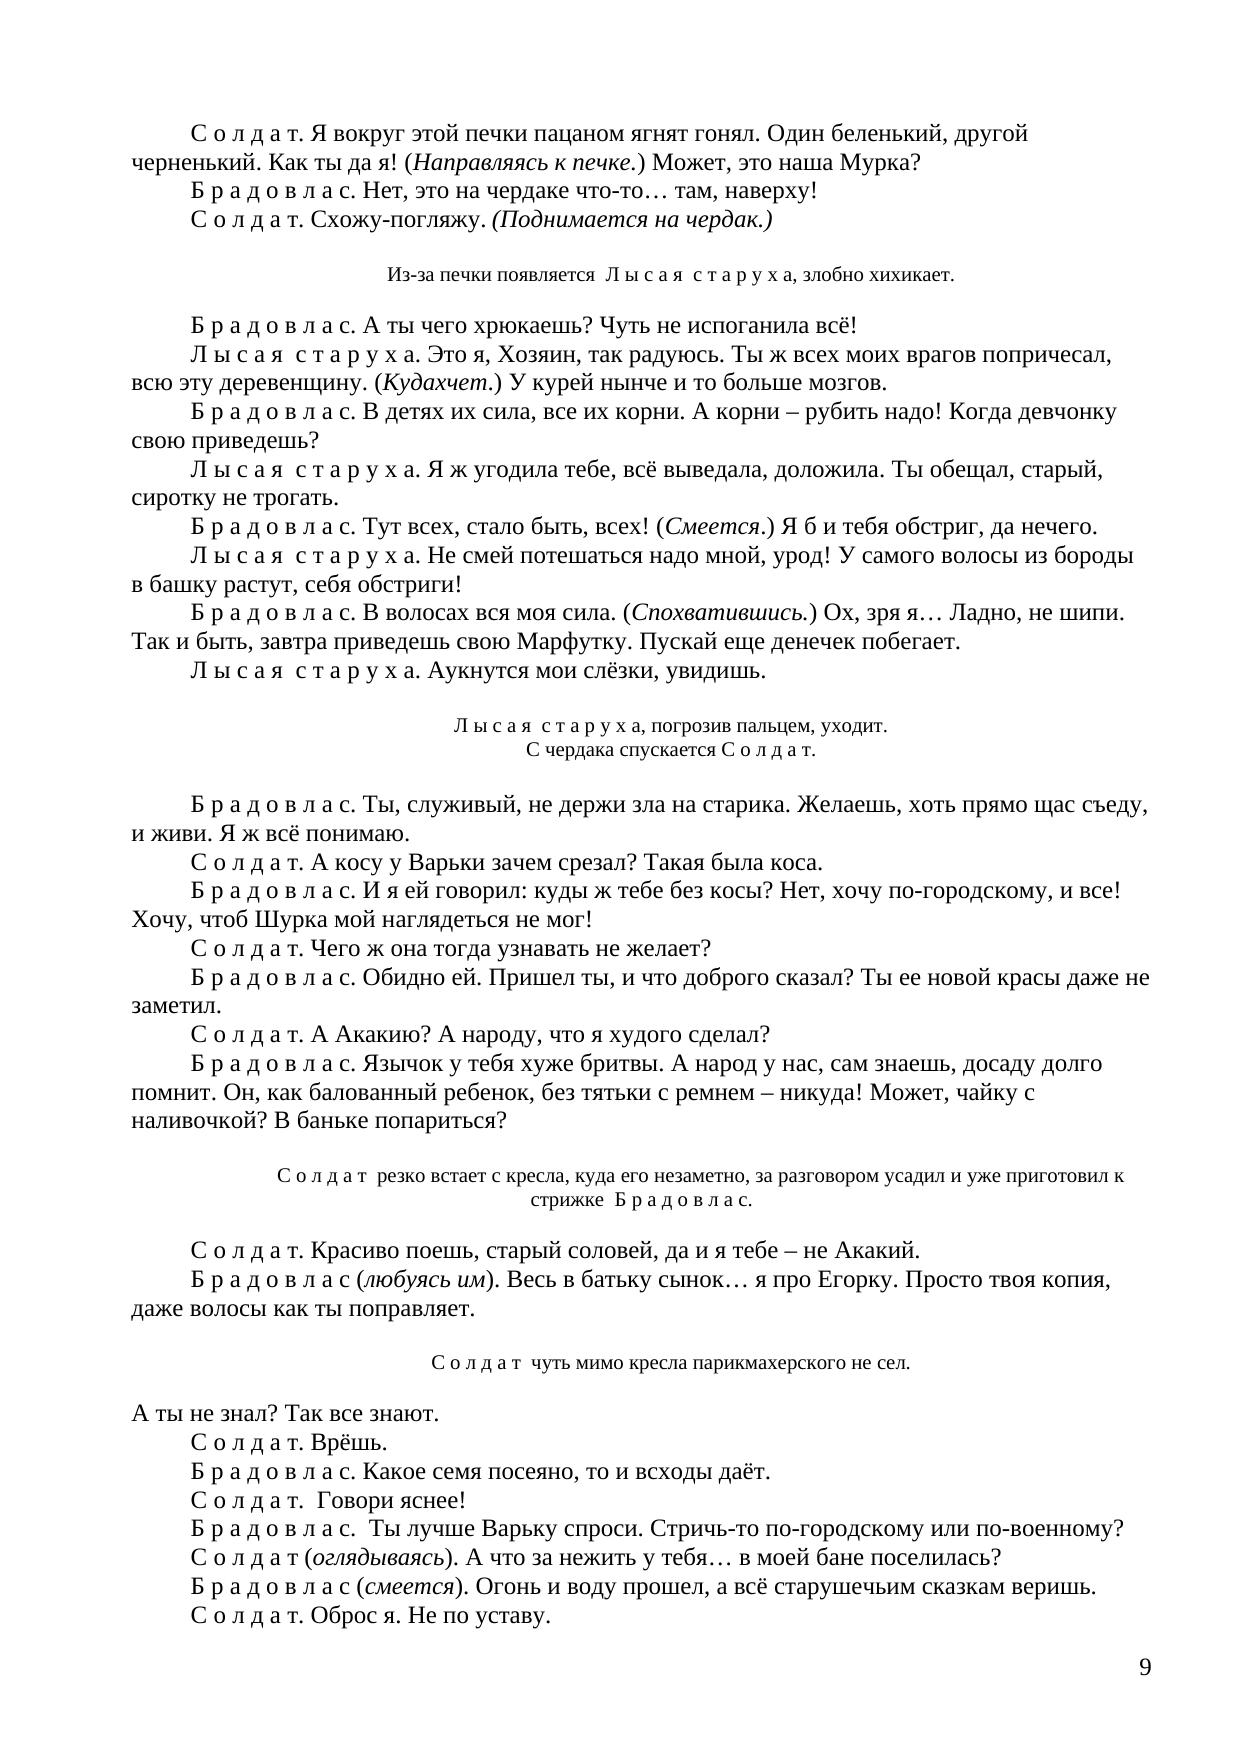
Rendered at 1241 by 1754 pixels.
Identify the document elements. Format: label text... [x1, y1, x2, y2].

text С о л д а т резко встает с кресла, куда его незаметно, за разговором усадил и уже приготовил к стрижке Б р а д о в л а с. [131, 1163, 1152, 1211]
text С о л д а т. Чего ж она тогда узнавать не желает? [131, 933, 1152, 962]
text С о л д а т чуть мимо кресла парикмахерского не сел. [131, 1350, 1152, 1374]
text Л ы с а я с т а р у х а, погрозив пальцем, уходит. [131, 712, 1152, 737]
text С о л д а т. А Акакию? А народу, что я худого сделал? [131, 1019, 1152, 1048]
text Б р а д о в л а с. Нет, это на чердаке что-то… там, наверху! [131, 176, 1152, 204]
text С о л д а т. Красиво поешь, старый соловей, да и я тебе – не Акакий. [131, 1235, 1152, 1264]
text Л ы с а я с т а р у х а. Не смей потешаться надо мной, урод! У самого волосы из бороды в башку растут, себя обстриги! [131, 540, 1152, 597]
text Б р а д о в л а с. Ты лучше Варьку спроси. Стричь-то по-городскому или по-военному? [131, 1513, 1152, 1542]
text Л ы с а я с т а р у х а. Это я, Хозяин, так радуюсь. Ты ж всех моих врагов попричесал, всю эту деревенщину. (Кудахчет.) У курей нынче и то больше мозгов. [131, 339, 1152, 396]
text Л ы с а я с т а р у х а. Аукнутся мои слёзки, увидишь. [131, 655, 1152, 684]
text Б р а д о в л а с. Какое семя посеяно, то и всходы даёт. [131, 1456, 1152, 1485]
text Б р а д о в л а с. В детях их сила, все их корни. А корни – рубить надо! Когда девчонку свою приведешь? [131, 396, 1152, 454]
text С о л д а т (оглядываясь). А что за нежить у тебя… в моей бане поселилась? [131, 1542, 1152, 1571]
text С о л д а т. Я вокруг этой печки пацаном ягнят гонял. Один беленький, другой черненький. Как ты да я! (Направляясь к печке.) Может, это наша Мурка? [131, 118, 1152, 176]
text С чердака спускается С о л д а т. [131, 737, 1152, 761]
text А ты не знал? Так все знают. [131, 1398, 1152, 1427]
text Б р а д о в л а с (любуясь им). Весь в батьку сынок… я про Егорку. Просто твоя копия, даже волосы как ты поправляет. [131, 1264, 1152, 1322]
text С о л д а т. Оброс я. Не по уставу. [131, 1600, 1152, 1628]
text Б р а д о в л а с. Тут всех, стало быть, всех! (Смеется.) Я б и тебя обстриг, да нечего. [131, 511, 1152, 540]
text С о л д а т. Врёшь. [131, 1427, 1152, 1456]
text Б р а д о в л а с. И я ей говорил: куды ж тебе без косы? Нет, хочу по-городскому, и все! Хочу, чтоб Шурка мой наглядеться не мог! [131, 876, 1152, 933]
text Б р а д о в л а с. Язычок у тебя хуже бритвы. А народ у нас, сам знаешь, досаду долго помнит. Он, как балованный ребенок, без тятьки с ремнем – никуда! Может, чайку с наливочкой? В баньке попариться? [131, 1048, 1152, 1134]
text Б р а д о в л а с. Ты, служивый, не держи зла на старика. Желаешь, хоть прямо щас съеду, и живи. Я ж всё понимаю. [131, 789, 1152, 847]
text Из-за печки появляется Л ы с а я с т а р у х а, злобно хихикает. [131, 262, 1152, 286]
text Б р а д о в л а с. А ты чего хрюкаешь? Чуть не испоганила всё! [131, 310, 1152, 339]
text С о л д а т. Говори яснее! [131, 1485, 1152, 1513]
text Л ы с а я с т а р у х а. Я ж угодила тебе, всё выведала, доложила. Ты обещал, старый, сиротку не трогать. [131, 454, 1152, 511]
text С о л д а т. А косу у Варьки зачем срезал? Такая была коса. [131, 847, 1152, 876]
text С о л д а т. Схожу-погляжу. (Поднимается на чердак.) [131, 204, 1152, 233]
text Б р а д о в л а с. Обидно ей. Пришел ты, и что доброго сказал? Ты ее новой красы даже не заметил. [131, 962, 1152, 1019]
text Б р а д о в л а с. В волосах вся моя сила. (Спохватившись.) Ох, зря я… Ладно, не шипи. Так и быть, завтра приведешь свою Марфутку. Пускай еще денечек побегает. [131, 597, 1152, 655]
text Б р а д о в л а с (смеется). Огонь и воду прошел, а всё старушечьим сказкам веришь. [131, 1571, 1152, 1600]
